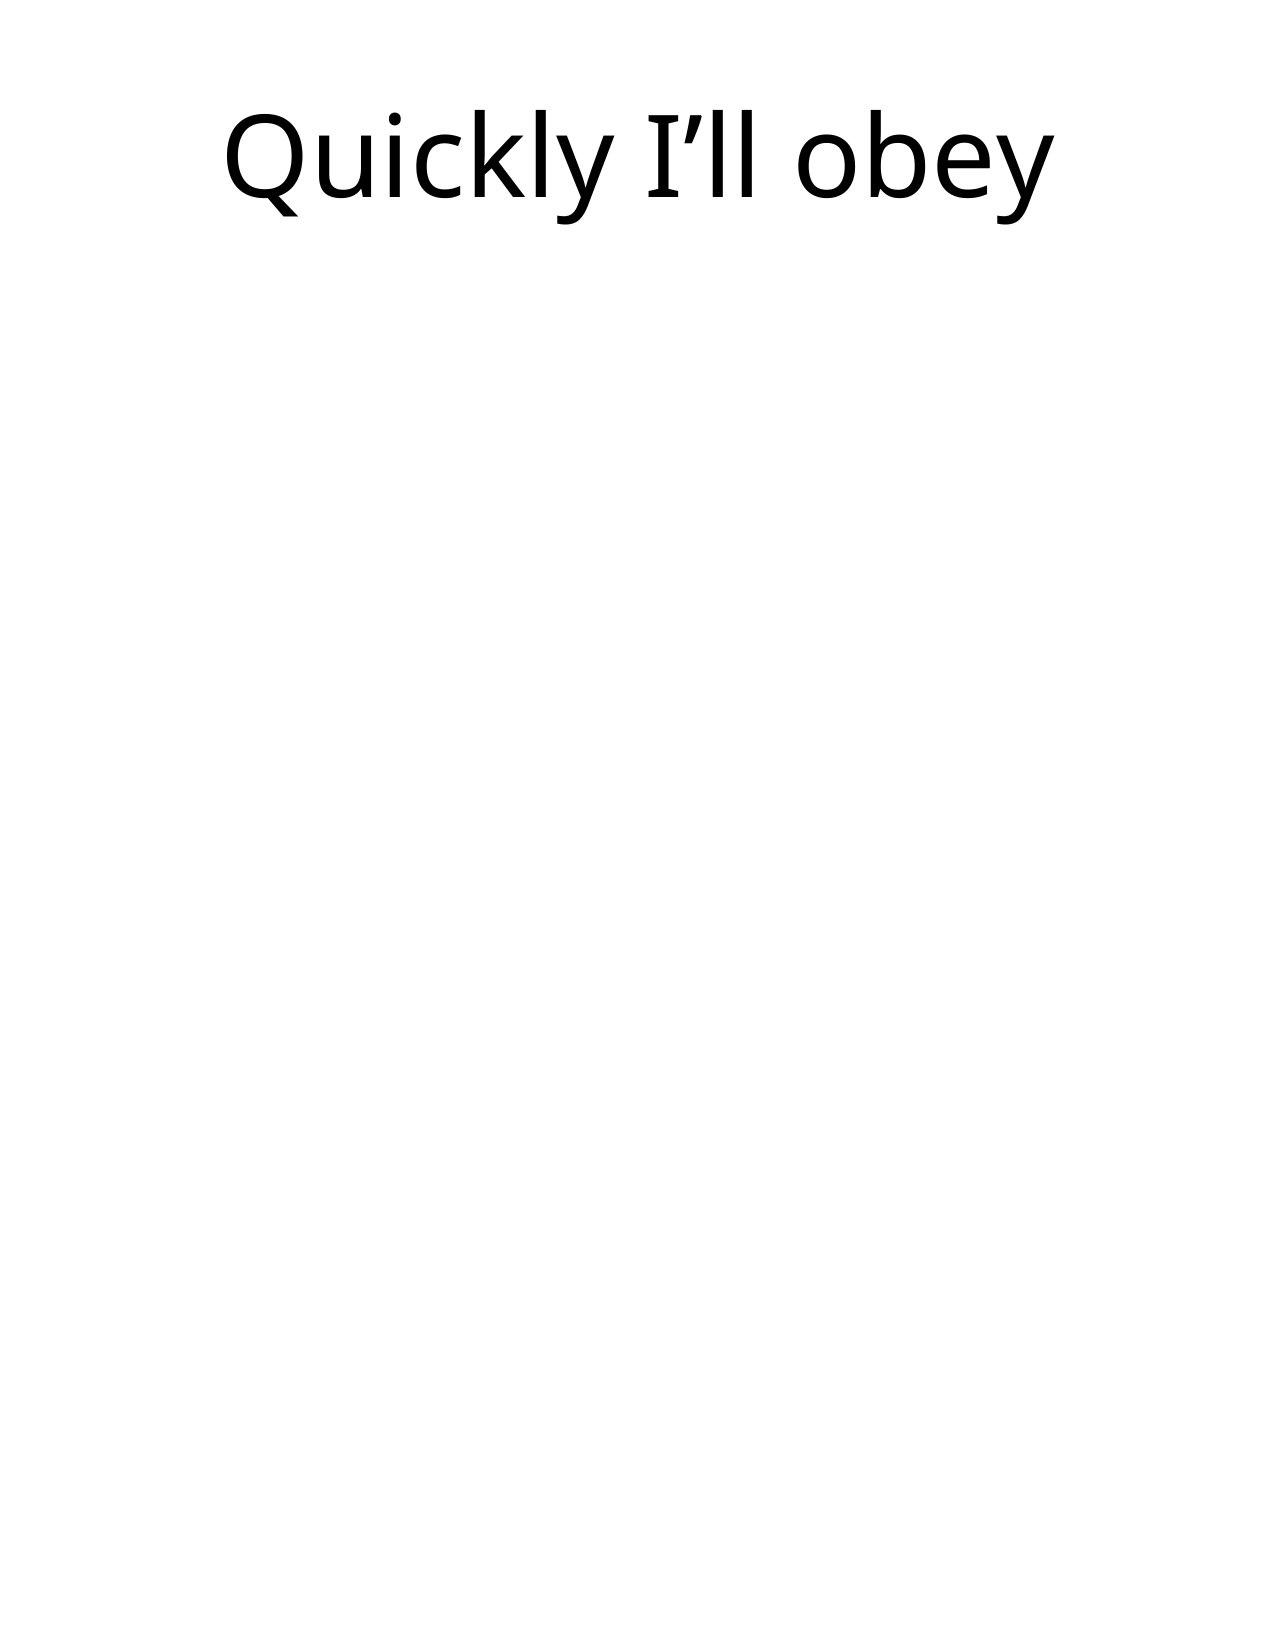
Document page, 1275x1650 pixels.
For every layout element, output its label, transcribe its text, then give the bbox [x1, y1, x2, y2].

text Quickly I’ll obey [75, 75, 1200, 231]
